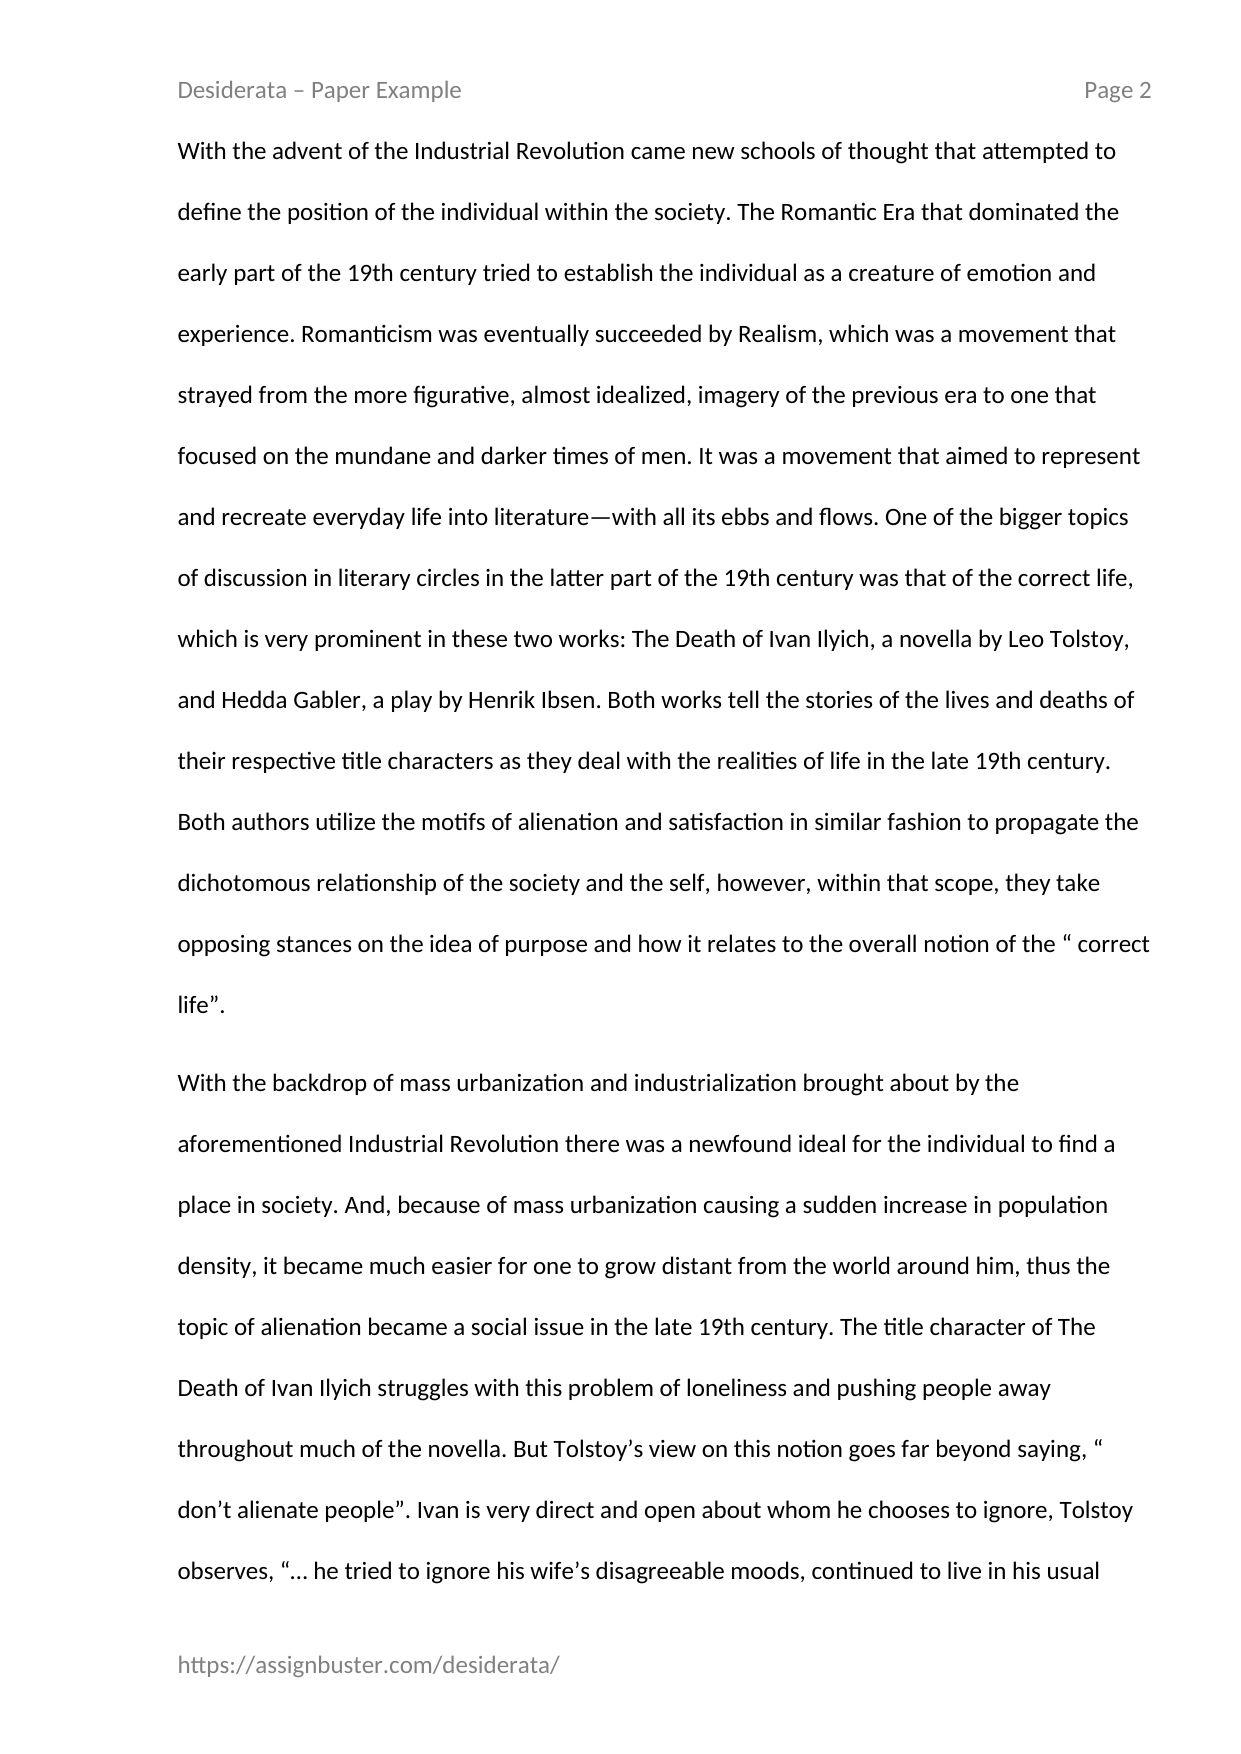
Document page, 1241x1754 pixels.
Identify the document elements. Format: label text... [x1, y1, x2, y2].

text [177, 1067, 1152, 1586]
text With the advent of the Industrial Revolution came new schools of thought that attempted to define the position of the individual within the society. The Romantic Era that dominated the early part of the 19th century tried to establish the individual as a creature of emotion and experience. Romanticism was eventually succeeded by Realism, which was a movement that strayed from the more figurative, almost idealized, imagery of the previous era to one that focused on the mundane and darker times of men. It was a movement that aimed to represent and recreate everyday life into literature—with all its ebbs and flows. One of the bigger topics of discussion in literary circles in the latter part of the 19th century was that of the correct life, which is very prominent in these two works: The Death of Ivan Ilyich, a novella by Leo Tolstoy, and Hedda Gabler, a play by Henrik Ibsen. Both works tell the stories of the lives and deaths of their respective title characters as they deal with the realities of life in the late 19th century. Both authors utilize the motifs of alienation and satisfaction in similar fashion to propagate the dichotomous relationship of the society and the self, however, within that scope, they take opposing stances on the idea of purpose and how it relates to the overall notion of the “ correct life”. [177, 135, 1152, 1020]
